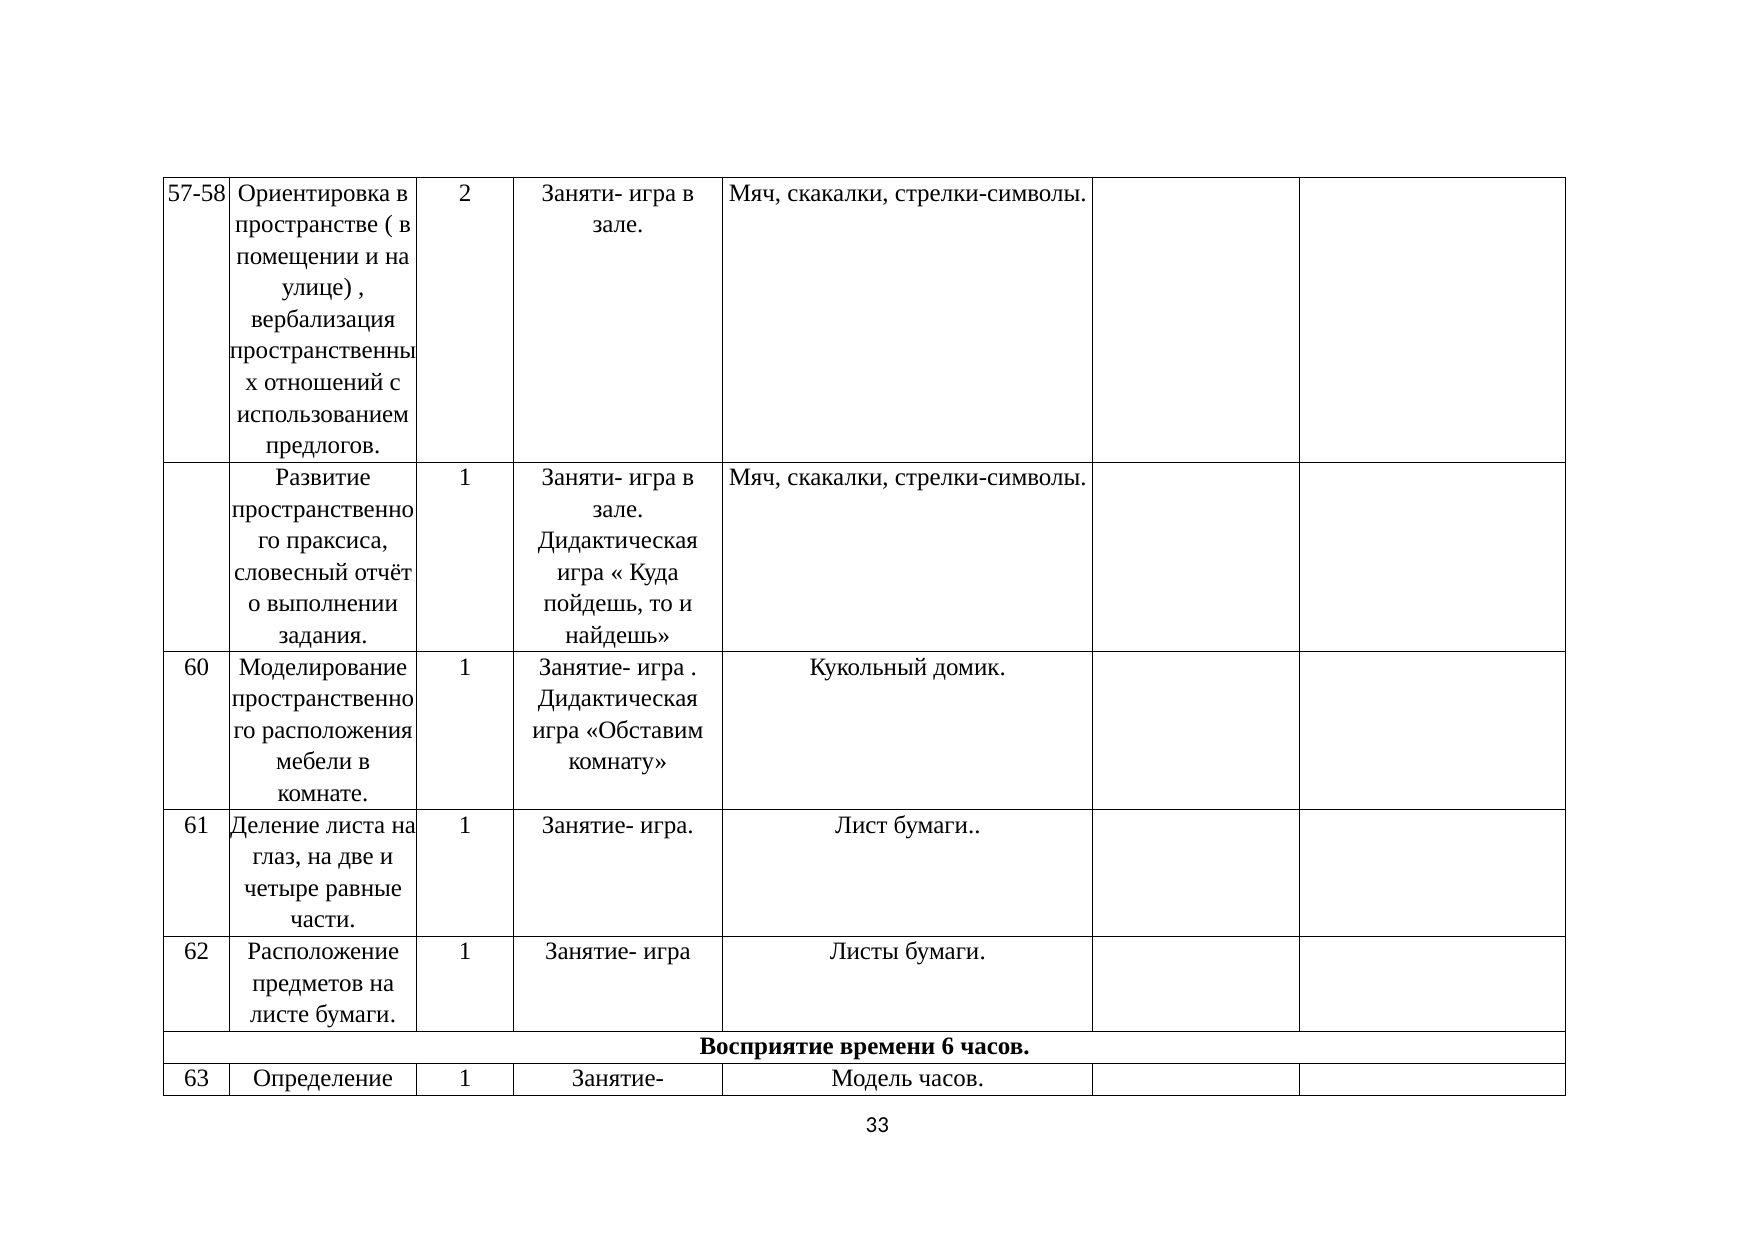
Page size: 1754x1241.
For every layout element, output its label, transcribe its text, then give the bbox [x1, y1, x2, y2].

table_cell Модель часов. [723, 1064, 1092, 1095]
table_cell Занятие- игра. [514, 810, 722, 936]
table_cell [230, 1064, 416, 1095]
table_cell Развитие пространственного праксиса, словесный отчёт о выполнении задания. [230, 463, 416, 651]
table_cell [1300, 810, 1565, 936]
table_cell Расположение предметов на листе бумаги. [230, 937, 416, 1031]
table_cell 1 [417, 652, 513, 809]
table_cell Заняти- игра в зале. [514, 178, 722, 462]
table_cell Занятие- игра [514, 937, 722, 1031]
table_cell Ориентировка в пространстве ( в помещении и на улице) , вербализация пространственных отношений с использованием предлогов. [230, 178, 416, 462]
table_cell [1093, 1064, 1299, 1095]
table_cell [1300, 1064, 1565, 1095]
table_cell Мяч, скакалки, стрелки-символы. [723, 463, 1092, 651]
table_cell 1 [417, 463, 513, 651]
table_cell [1300, 937, 1565, 1031]
table_cell Мяч, скакалки, стрелки-символы. [723, 178, 1092, 462]
table_cell Занятие- игра . Дидактическая игра «Обставим комнату» [514, 652, 722, 809]
table_cell 1 [417, 937, 513, 1031]
table_cell Восприятие времени 6 часов. [164, 1032, 1565, 1063]
table_cell 57-58 [164, 178, 229, 462]
table_cell Моделирование пространственного расположения мебели в комнате. [230, 652, 416, 809]
table_cell Листы бумаги. [723, 937, 1092, 1031]
table_cell [1093, 178, 1299, 462]
table_cell [1093, 937, 1299, 1031]
table_cell [164, 463, 229, 651]
table_cell [1300, 178, 1565, 462]
table_cell [1300, 463, 1565, 651]
table_cell Лист бумаги.. [723, 810, 1092, 936]
table_cell 1 [417, 1064, 513, 1095]
table_cell Занятие- практикум [514, 1064, 722, 1095]
table_cell [1300, 652, 1565, 809]
table_cell 61 [164, 810, 229, 936]
table_cell 62 [164, 937, 229, 1031]
table_cell Деление листа на глаз, на две и четыре равные части. [230, 810, 416, 936]
table_cell 2 [417, 178, 513, 462]
table_cell Заняти- игра в зале. Дидактическая игра « Куда пойдешь, то и найдешь» [514, 463, 722, 651]
table_cell [1093, 463, 1299, 651]
table_cell [1093, 652, 1299, 809]
table_cell [1093, 810, 1299, 936]
table_cell 1 [417, 810, 513, 936]
table_cell 60 [164, 652, 229, 809]
table_cell 63 [164, 1064, 229, 1095]
table_cell Кукольный домик. [723, 652, 1092, 809]
